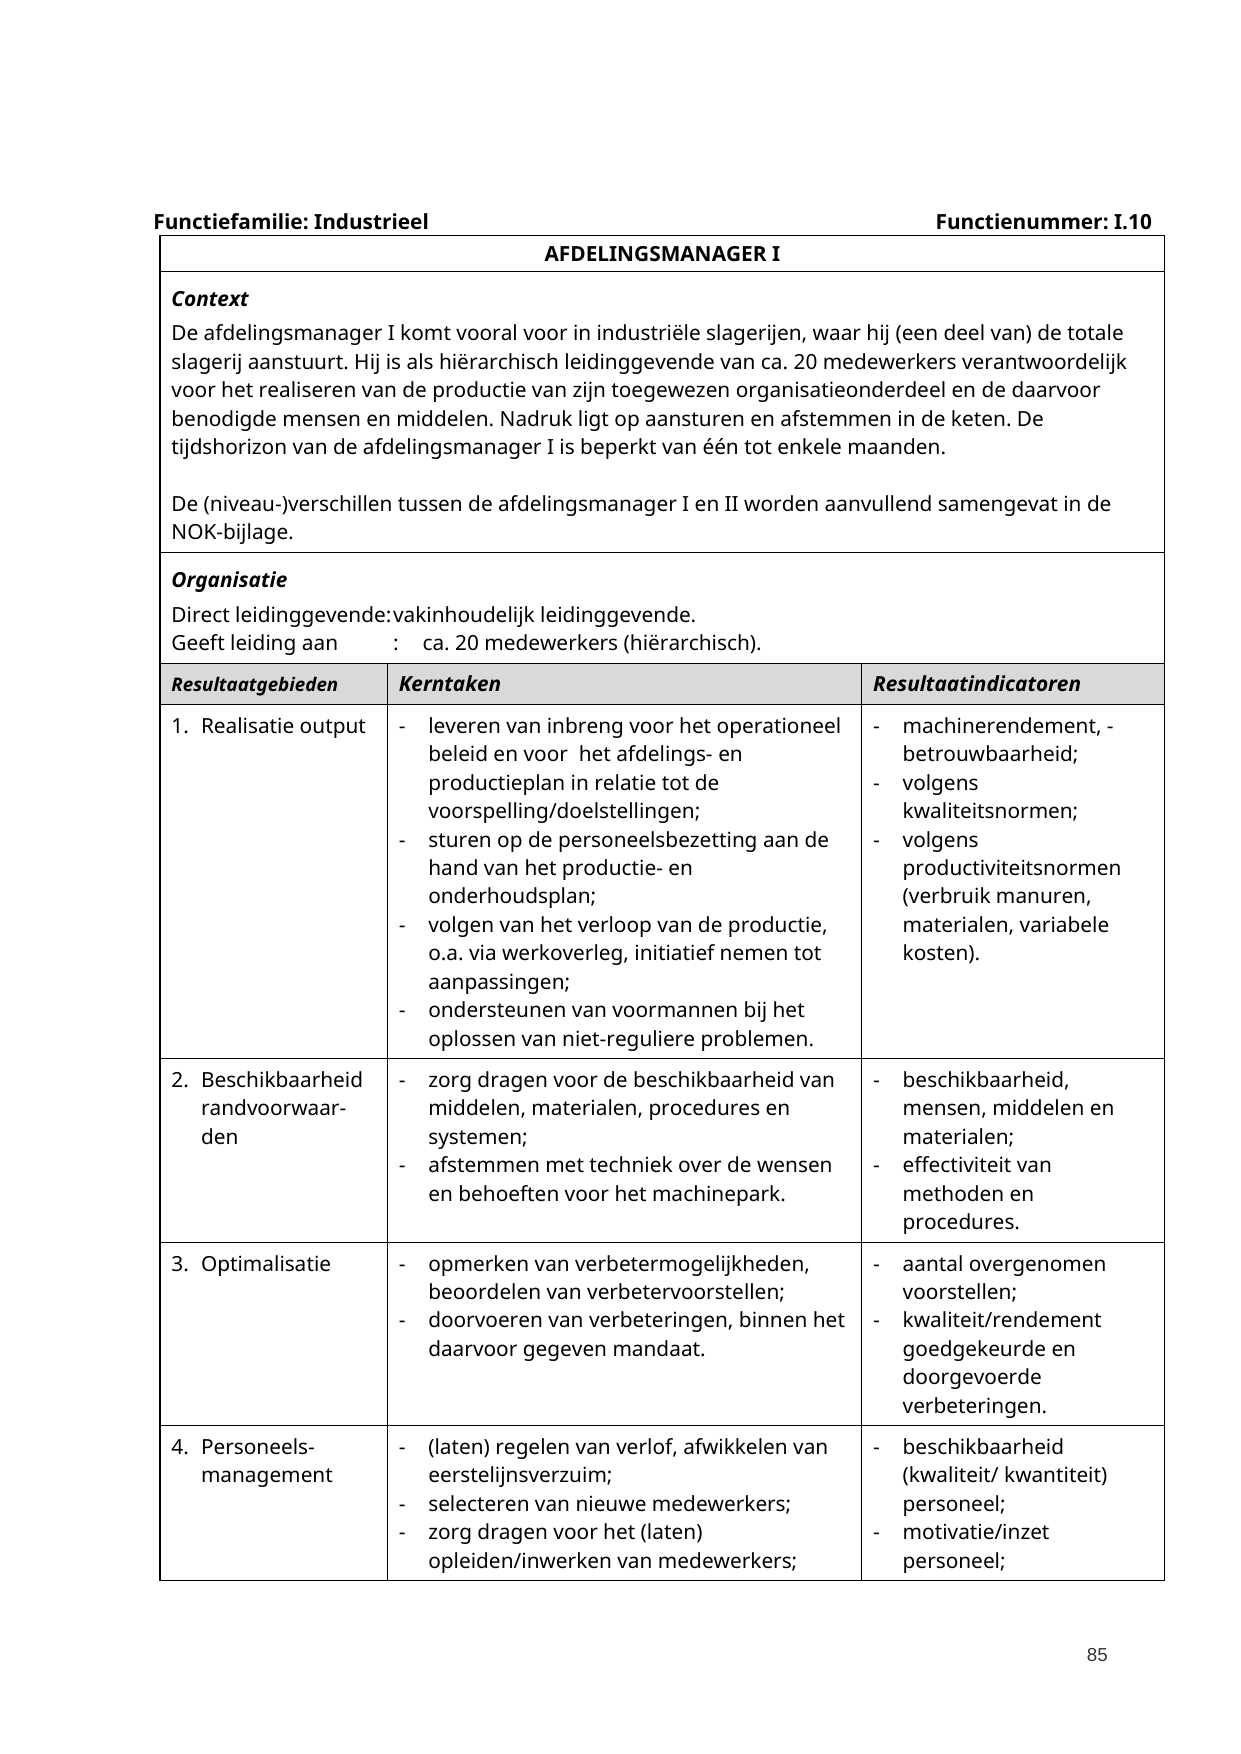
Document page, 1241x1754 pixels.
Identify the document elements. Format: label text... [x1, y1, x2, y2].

table_cell Resultaatindicatoren [862, 664, 1164, 704]
table_cell - opmerken van verbetermogelijkheden, beoordelen van verbetervoorstellen; - doorvoeren van verbeteringen, binnen het daarvoor gegeven mandaat. [388, 1243, 861, 1425]
table_cell - aantal overgenomen voorstellen; - kwaliteit/rendement goedgekeurde en doorgevoerde verbeteringen. [862, 1243, 1164, 1425]
table_cell Resultaatgebieden [161, 664, 387, 704]
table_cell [862, 1426, 1164, 1580]
table_cell - leveren van inbreng voor het operationeel beleid en voor het afdelings- en productieplan in relatie tot de voorspelling/doelstellingen; - sturen op de personeelsbezetting aan de hand van het productie- en onderhoudsplan; - volgen van het verloop van de productie, o.a. via werkoverleg, initiatief nemen tot aanpassingen; - ondersteunen van voormannen bij het oplossen van niet-reguliere problemen. [388, 705, 861, 1058]
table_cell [161, 1426, 387, 1580]
table_cell 2. Beschikbaarheid randvoorwaar-den [161, 1059, 387, 1242]
table_cell - beschikbaarheid, mensen, middelen en materialen; - effectiviteit van methoden en procedures. [862, 1059, 1164, 1242]
table_cell Organisatie Direct leidinggevende: vakinhoudelijk leidinggevende. Geeft leiding aan : ca. 20 medewerkers (hiërarchisch). [161, 553, 1164, 663]
text Functiefamilie: Industrieel Functienummer: I.10 [148, 207, 1123, 235]
table_cell 3. Optimalisatie [161, 1243, 387, 1425]
table_cell 1. Realisatie output [161, 705, 387, 1058]
table_cell - machinerendement, -betrouwbaarheid; - volgens kwaliteitsnormen; - volgens productiviteitsnormen (verbruik manuren, materialen, variabele kosten). [862, 705, 1164, 1058]
table_cell Kerntaken [388, 664, 861, 704]
table_cell - zorg dragen voor de beschikbaarheid van middelen, materialen, procedures en systemen; - afstemmen met techniek over de wensen en behoeften voor het machinepark. [388, 1059, 861, 1242]
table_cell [388, 1426, 861, 1580]
table_cell Context De afdelingsmanager I komt vooral voor in industriële slagerijen, waar hij (een deel van) de totale slagerij aanstuurt. Hij is als hiërarchisch leidinggevende van ca. 20 medewerkers verantwoordelijk voor het realiseren van de productie van zijn toegewezen organisatieonderdeel en de daarvoor benodigde mensen en middelen. Nadruk ligt op aansturen en afstemmen in de keten. De tijdshorizon van de afdelingsmanager I is beperkt van één tot enkele maanden. De (niveau-)verschillen tussen de afdelingsmanager I en II worden aanvullend samengevat in de NOK-bijlage. [161, 272, 1164, 552]
table_header AFDELINGSMANAGER I [161, 236, 1164, 271]
